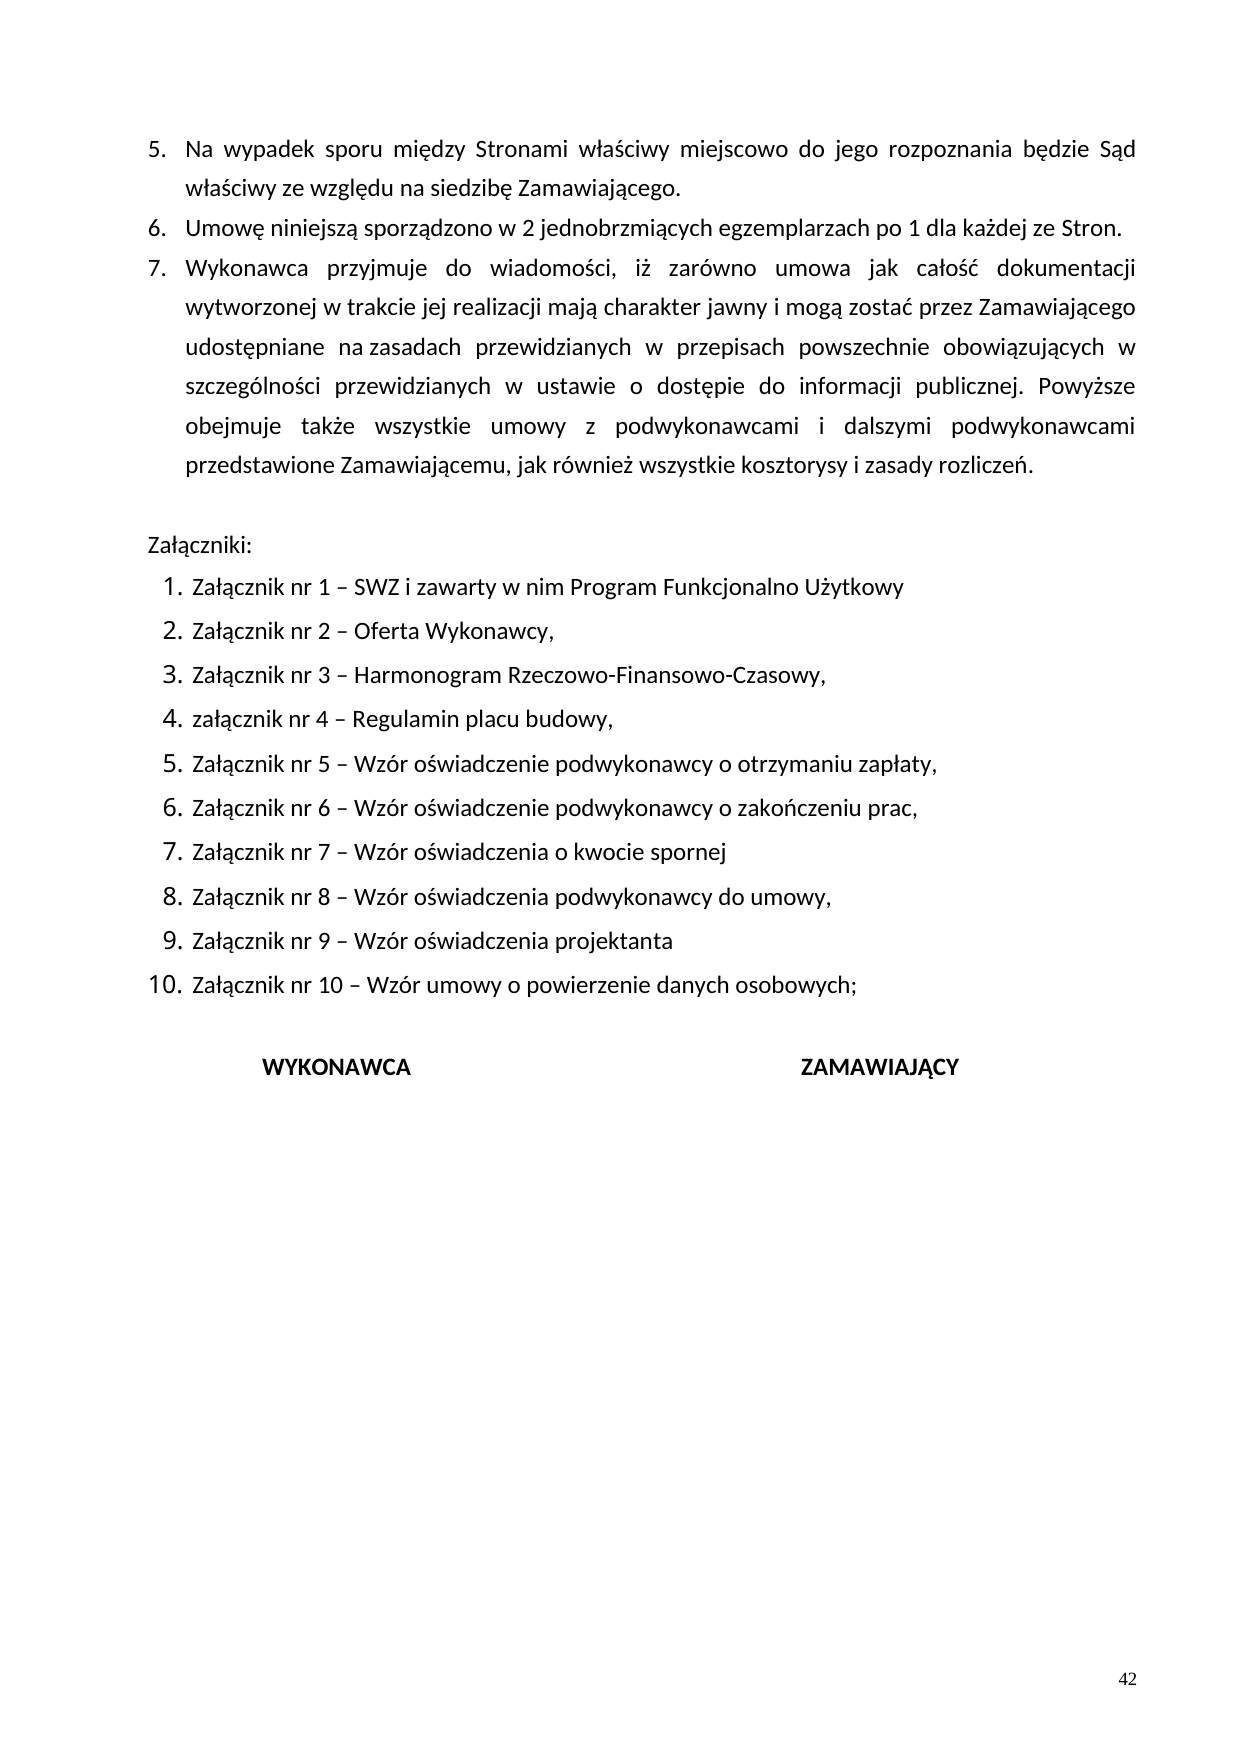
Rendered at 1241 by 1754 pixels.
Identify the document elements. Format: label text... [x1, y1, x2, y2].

list Umowę niniejszą sporządzono w 2 jednobrzmiących egzemplarzach po 1 dla każdej ze Stron. [148, 212, 1137, 243]
list Załącznik nr 9 – Wzór oświadczenia projektanta [162, 922, 1137, 957]
list Załącznik nr 7 – Wzór oświadczenia o kwocie spornej [162, 834, 1137, 868]
list Załącznik nr 6 – Wzór oświadczenie podwykonawcy o zakończeniu prac, [162, 790, 1137, 824]
list Na wypadek sporu między Stronami właściwy miejscowo do jego rozpoznania będzie Sąd właściwy ze względu na siedzibę Zamawiającego. [148, 133, 1137, 203]
text WYKONAWCA ZAMAWIAJĄCY [177, 1051, 1137, 1081]
list Załącznik nr 1 – SWZ i zawarty w nim Program Funkcjonalno Użytkowy [162, 568, 1137, 602]
list Załącznik nr 10 – Wzór umowy o powierzenie danych osobowych; [148, 967, 1137, 1001]
list Załącznik nr 5 – Wzór oświadczenie podwykonawcy o otrzymaniu zapłaty, [162, 745, 1137, 779]
list Załącznik nr 2 – Oferta Wykonawcy, [162, 613, 1137, 647]
text Załączniki: [148, 529, 1137, 559]
list załącznik nr 4 – Regulamin placu budowy, [162, 701, 1137, 735]
list Załącznik nr 8 – Wzór oświadczenia podwykonawcy do umowy, [162, 878, 1137, 912]
list Wykonawca przyjmuje do wiadomości, iż zarówno umowa jak całość dokumentacji wytworzonej w trakcie jej realizacji mają charakter jawny i mogą zostać przez Zamawiającego udostępniane na zasadach przewidzianych w przepisach powszechnie obowiązujących w szczególności przewidzianych w ustawie o dostępie do informacji publicznej. Powyższe obejmuje także wszystkie umowy z podwykonawcami i dalszymi podwykonawcami przedstawione Zamawiającemu, jak również wszystkie kosztorysy i zasady rozliczeń. [148, 252, 1137, 480]
list Załącznik nr 3 – Harmonogram Rzeczowo-Finansowo-Czasowy, [162, 657, 1137, 691]
